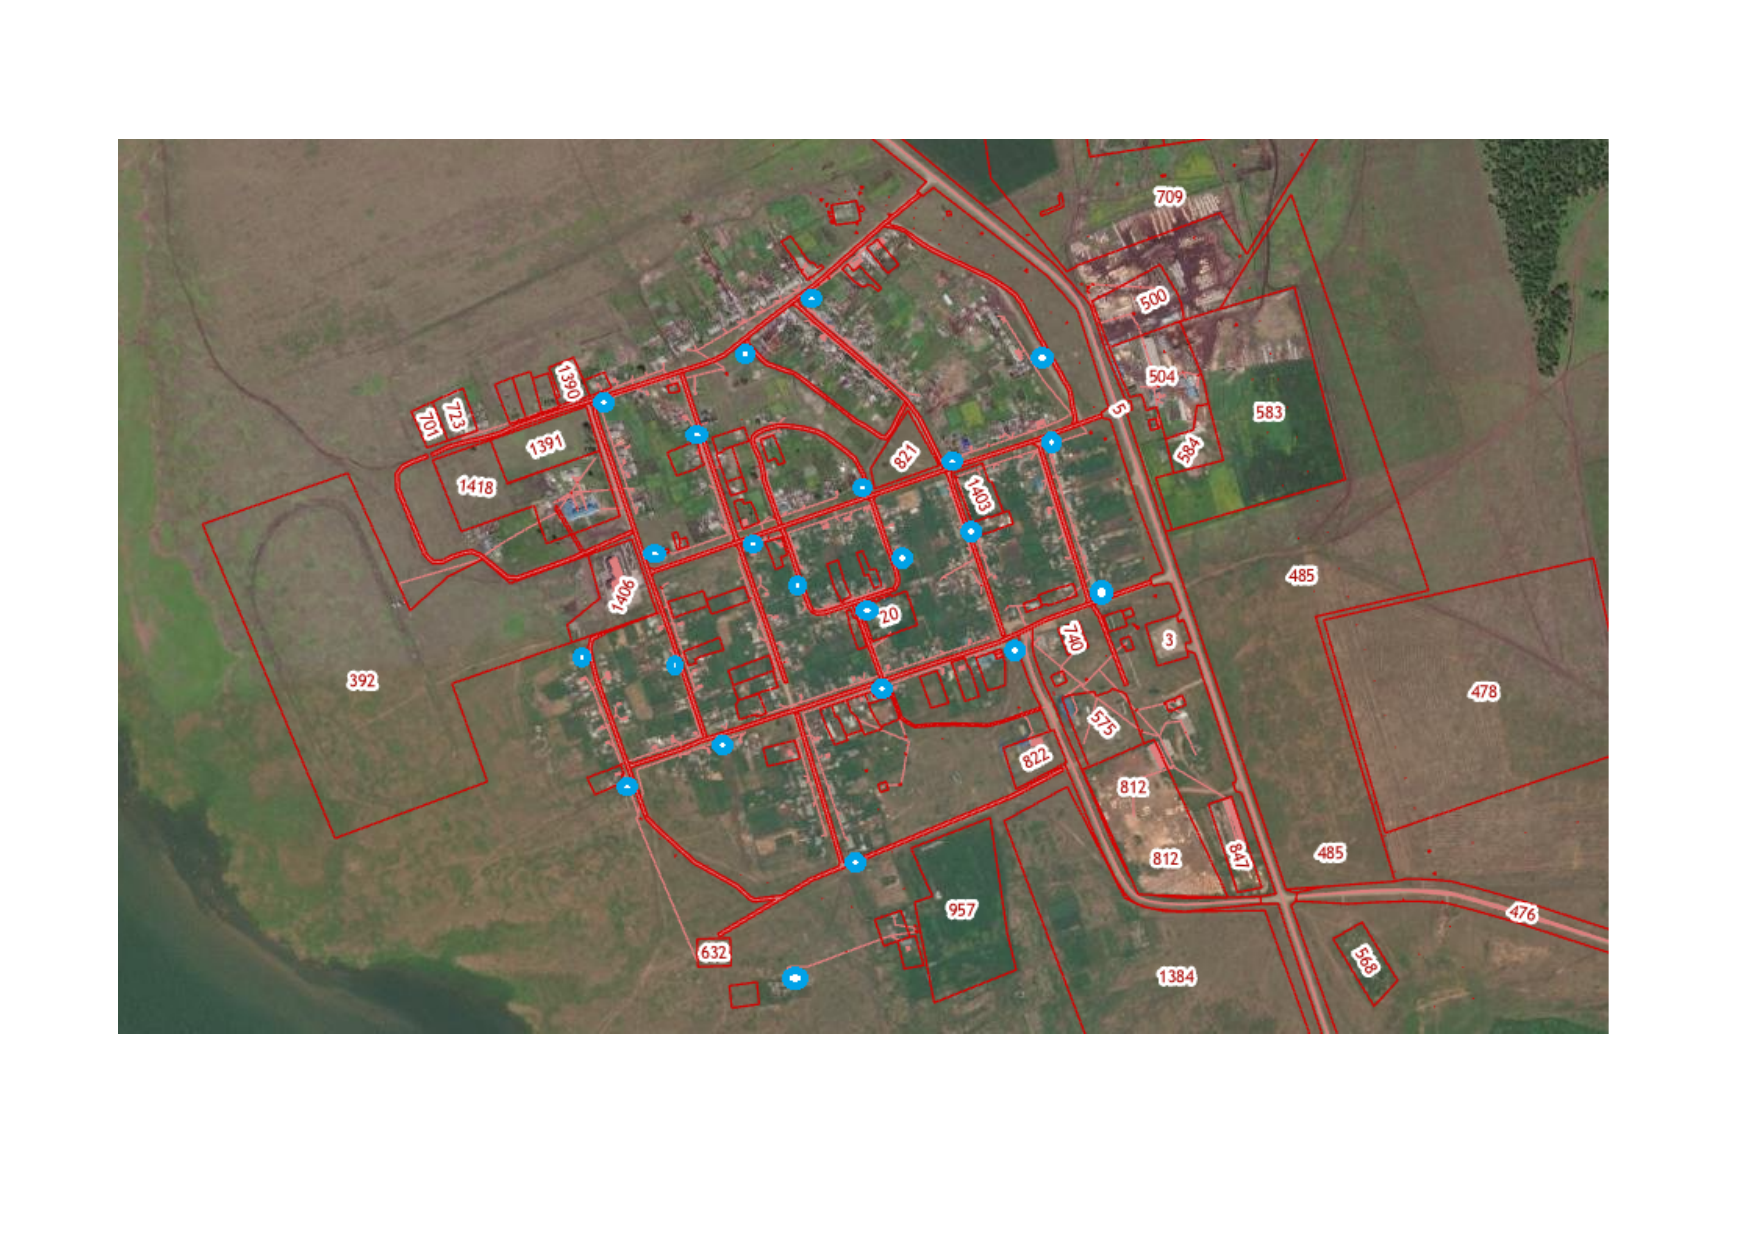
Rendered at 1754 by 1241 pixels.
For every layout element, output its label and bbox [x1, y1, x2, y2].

picture [118, 139, 1609, 1034]
